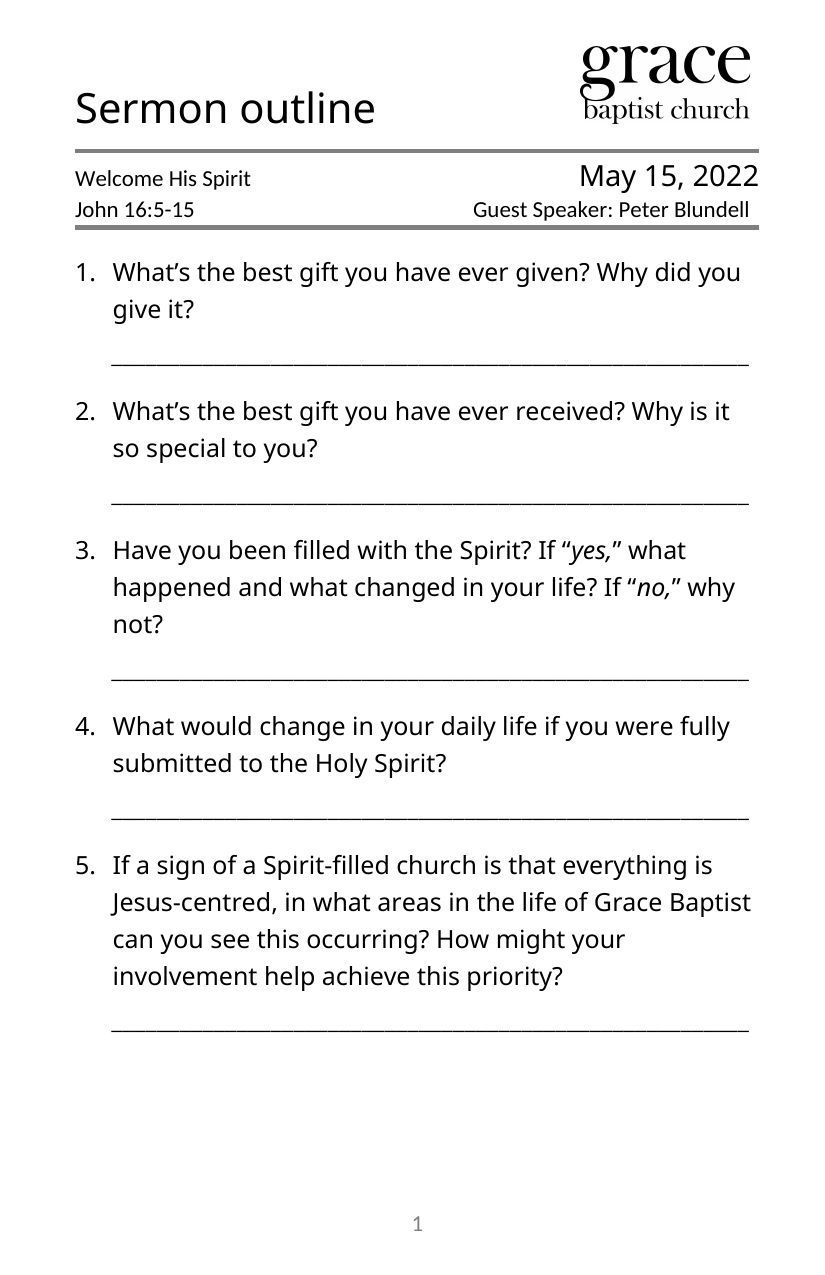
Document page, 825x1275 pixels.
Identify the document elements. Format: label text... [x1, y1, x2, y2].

text ________________________________________________________ [75, 341, 759, 369]
text What’s the best gift you have ever given? Why did you give it? [75, 255, 759, 326]
picture [580, 46, 750, 124]
text ________________________________________________________ [75, 480, 759, 508]
text What’s the best gift you have ever received? Why is it so special to you? [75, 394, 759, 465]
text What would change in your daily life if you were fully submitted to the Holy Spirit? [75, 709, 759, 779]
text ________________________________________________________ [75, 795, 759, 823]
text May 15, 2022 [75, 153, 759, 195]
text ________________________________________________________ [75, 1007, 759, 1035]
text ________________________________________________________ [75, 656, 759, 684]
text If a sign of a Spirit-filled church is that everything is Jesus-centred, in what areas in the life of Grace Baptist can you see this occurring? How might your involvement help achieve this priority? [75, 848, 759, 992]
text Have you been filled with the Spirit? If “yes,” what happened and what changed in your life? If “no,” why not? [75, 533, 759, 641]
